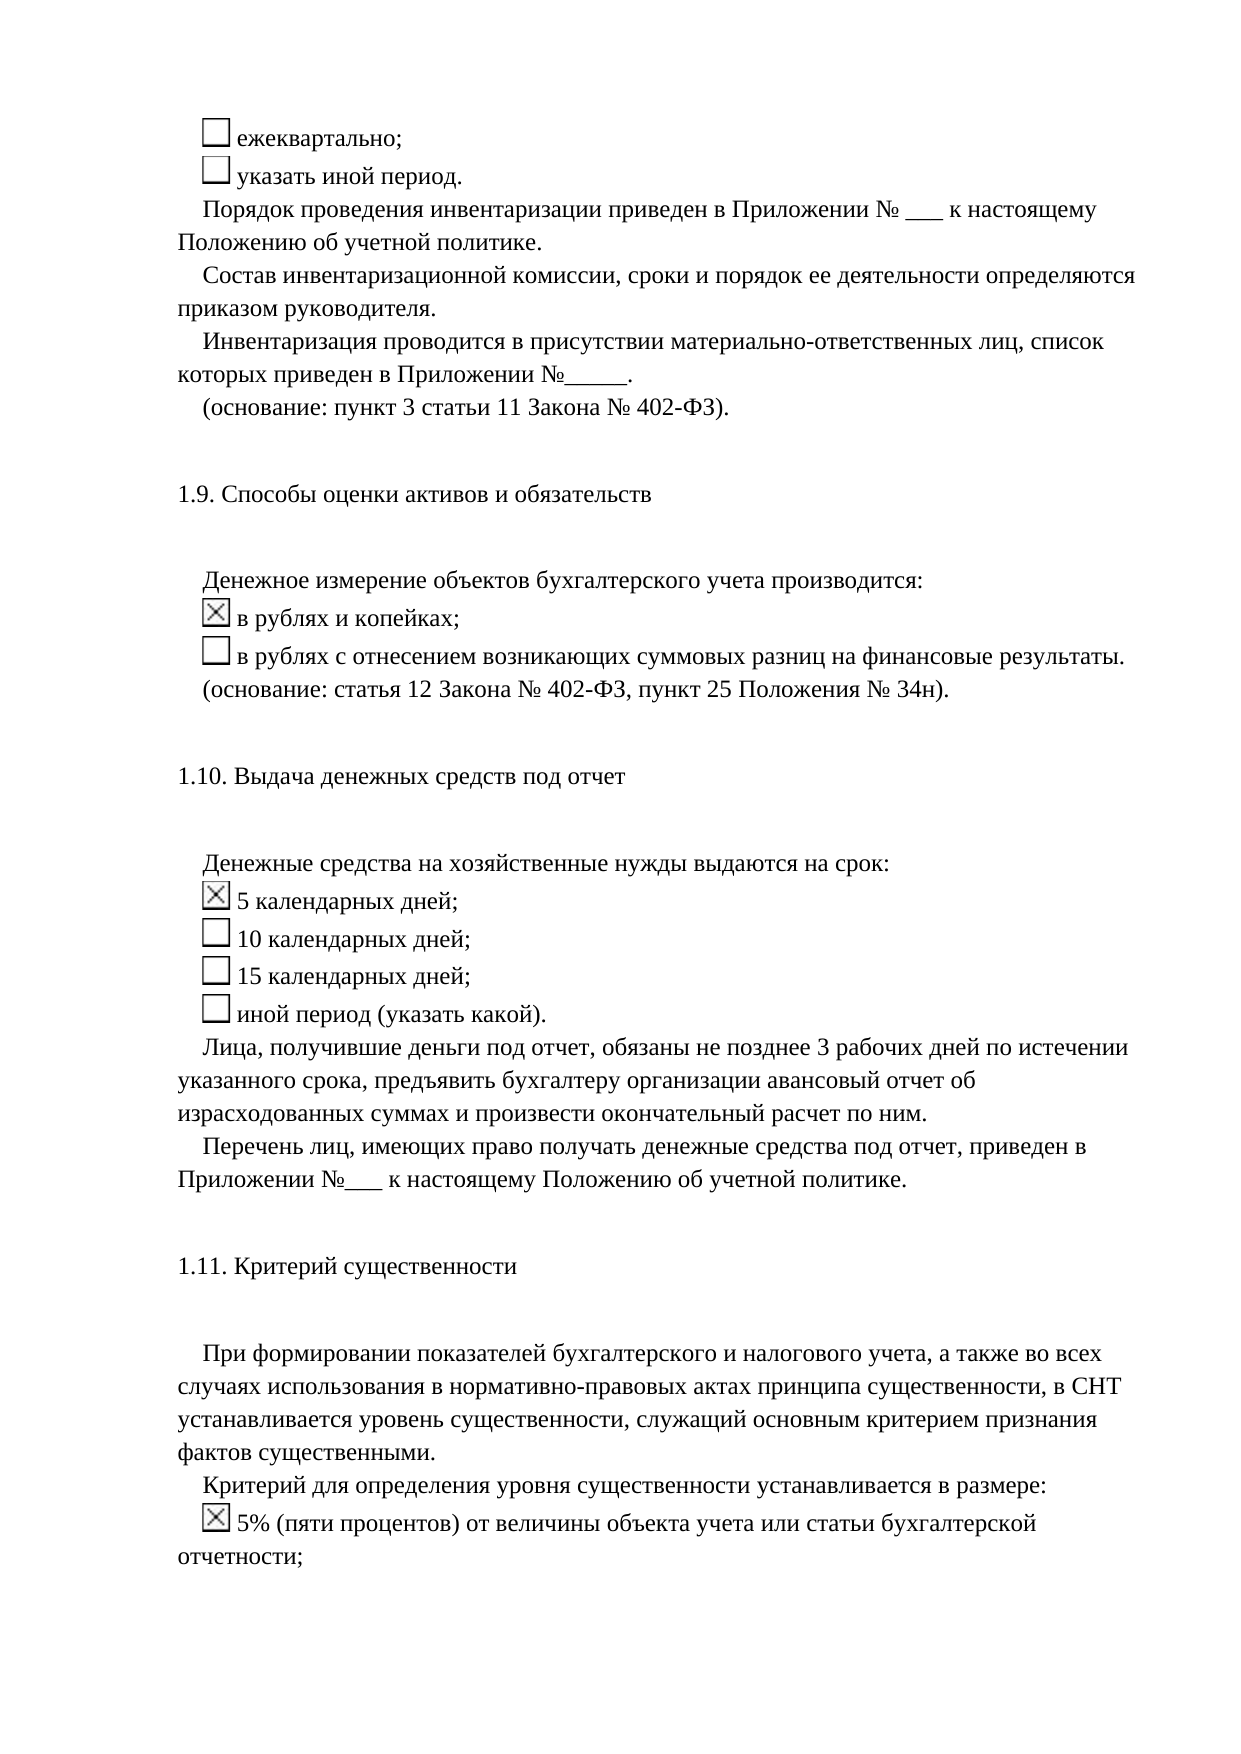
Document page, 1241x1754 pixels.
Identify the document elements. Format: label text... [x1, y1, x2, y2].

picture [202, 918, 231, 947]
text 1.10. Выдача денежных средств под отчет [177, 761, 1152, 790]
picture [202, 1503, 231, 1532]
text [177, 118, 1152, 454]
picture [202, 994, 231, 1023]
text 1.9. Способы оценки активов и обязательств [177, 479, 1152, 507]
picture [202, 636, 231, 665]
picture [202, 956, 231, 985]
picture [202, 118, 231, 147]
picture [202, 881, 231, 910]
text Денежное измерение объектов бухгалтерского учета производится: в рублях и копейках; в рублях с отнесением возникающих суммовых разниц на финансовые результаты. (основание: статья 12 Закона № 402-ФЗ, пункт 25 Положения № 34н). [177, 533, 1152, 736]
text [177, 1305, 1152, 1570]
text 1.11. Критерий существенности [177, 1251, 1152, 1280]
picture [202, 598, 231, 627]
text Денежные средства на хозяйственные нужды выдаются на срок: 5 календарных дней; 10 календарных дней; 15 календарных дней; иной период (указать какой). Лица, получившие деньги под отчет, обязаны не позднее 3 рабочих дней по истечении указанного срока, предъявить бухгалтеру организации авансовый отчет об израсходованных суммах и произвести окончательный расчет по ним. Перечень лиц, имеющих право получать денежные средства под отчет, приведен в Приложении №___ к настоящему Положению об учетной политике. [177, 815, 1152, 1226]
picture [202, 156, 231, 184]
